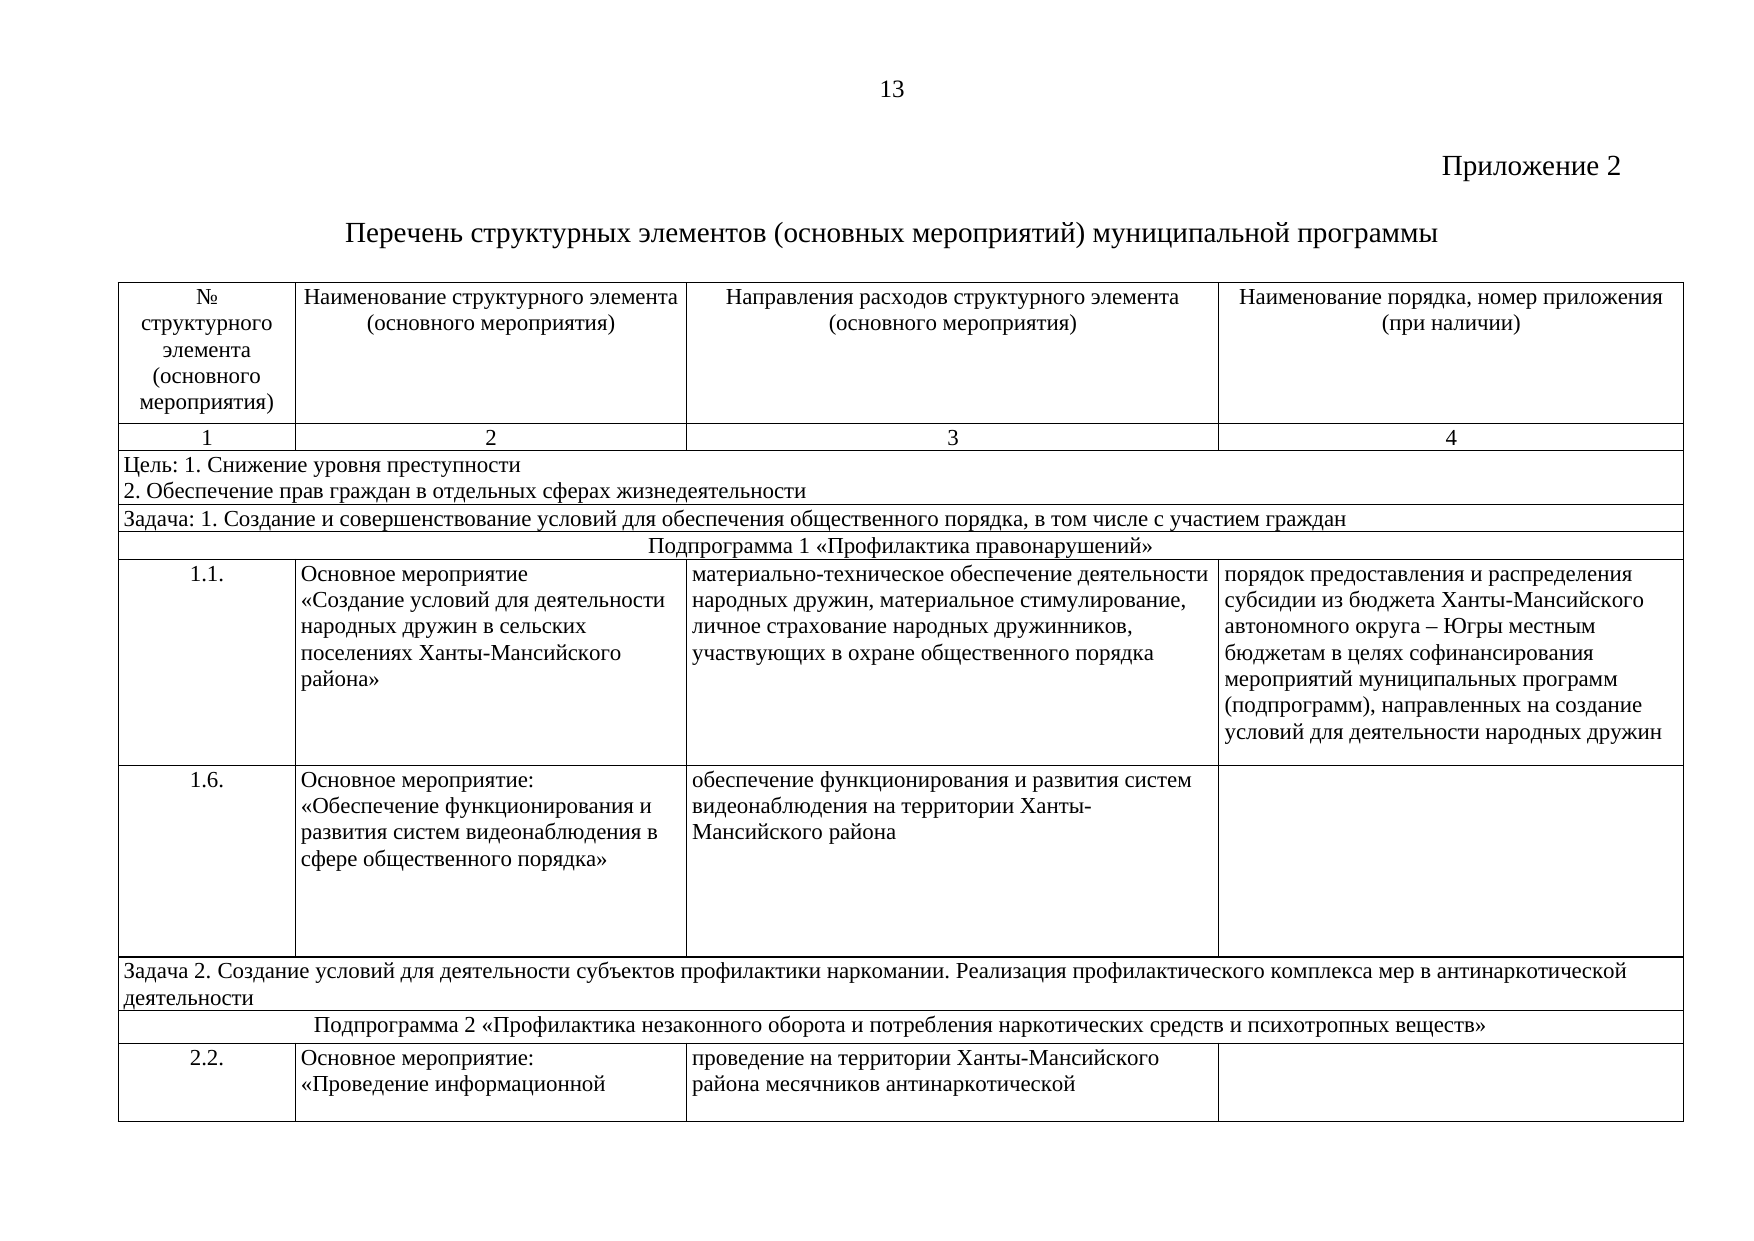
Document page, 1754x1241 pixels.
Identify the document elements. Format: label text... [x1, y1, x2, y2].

table_cell 3 [687, 424, 1218, 450]
table_header Направления расходов структурного элемента (основного мероприятия) [687, 283, 1218, 423]
table_header № структурного элемента (основного мероприятия) [119, 283, 295, 423]
table_cell Основное мероприятие: «Обеспечение функционирования и развития систем видеонаблюдения в сфере общественного порядка» [296, 766, 686, 956]
table_cell Подпрограмма 2 «Профилактика незаконного оборота и потребления наркотических средств и психотропных веществ» [119, 1011, 1683, 1043]
table_cell Цель: 1. Снижение уровня преступности 2. Обеспечение прав граждан в отдельных сферах жизнедеятельности [119, 451, 1683, 504]
table_cell Основное мероприятие «Создание условий для деятельности народных дружин в сельских поселениях Ханты-Мансийского района» [296, 560, 686, 764]
table_cell 1.6. [119, 766, 295, 956]
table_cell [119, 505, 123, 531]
table_cell порядок предоставления и распределения субсидии из бюджета Ханты-Мансийского автономного округа – Югры местным бюджетам в целях софинансирования мероприятий муниципальных программ (подпрограмм), направленных на создание условий для деятельности народных дружин [1219, 560, 1683, 764]
table_cell Задача: 1. Создание и совершенствование условий для обеспечения общественного порядка, в том числе с участием граждан [223, 505, 1683, 531]
table_cell материально-техническое обеспечение деятельности народных дружин, материальное стимулирование, личное страхование народных дружинников, участвующих в охране общественного порядка [687, 560, 1218, 764]
text Приложение 2 [162, 148, 1621, 181]
table_cell Подпрограмма 1 «Профилактика правонарушений» [119, 532, 1683, 559]
text Перечень структурных элементов (основных мероприятий) муниципальной программы [162, 215, 1621, 248]
table_cell 1 [119, 424, 295, 450]
table_cell Задача 2. Создание условий для деятельности субъектов профилактики наркомании. Реализация профилактического комплекса мер в антинаркотической деятельности [119, 958, 1683, 1010]
table_header Наименование порядка, номер приложения (при наличии) [1219, 283, 1683, 423]
table_cell 1.1. [119, 560, 295, 764]
table_cell обеспечение функционирования и развития систем видеонаблюдения на территории Ханты-Мансийского района [687, 766, 1218, 956]
table_cell 2.2. [119, 1044, 295, 1121]
table_cell 4 [1219, 424, 1683, 450]
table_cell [687, 1044, 1218, 1121]
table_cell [296, 1044, 686, 1121]
table_cell [1219, 766, 1683, 956]
table_cell [1219, 1044, 1683, 1121]
table_cell 2 [296, 424, 686, 450]
table_header Наименование структурного элемента (основного мероприятия) [296, 283, 686, 423]
